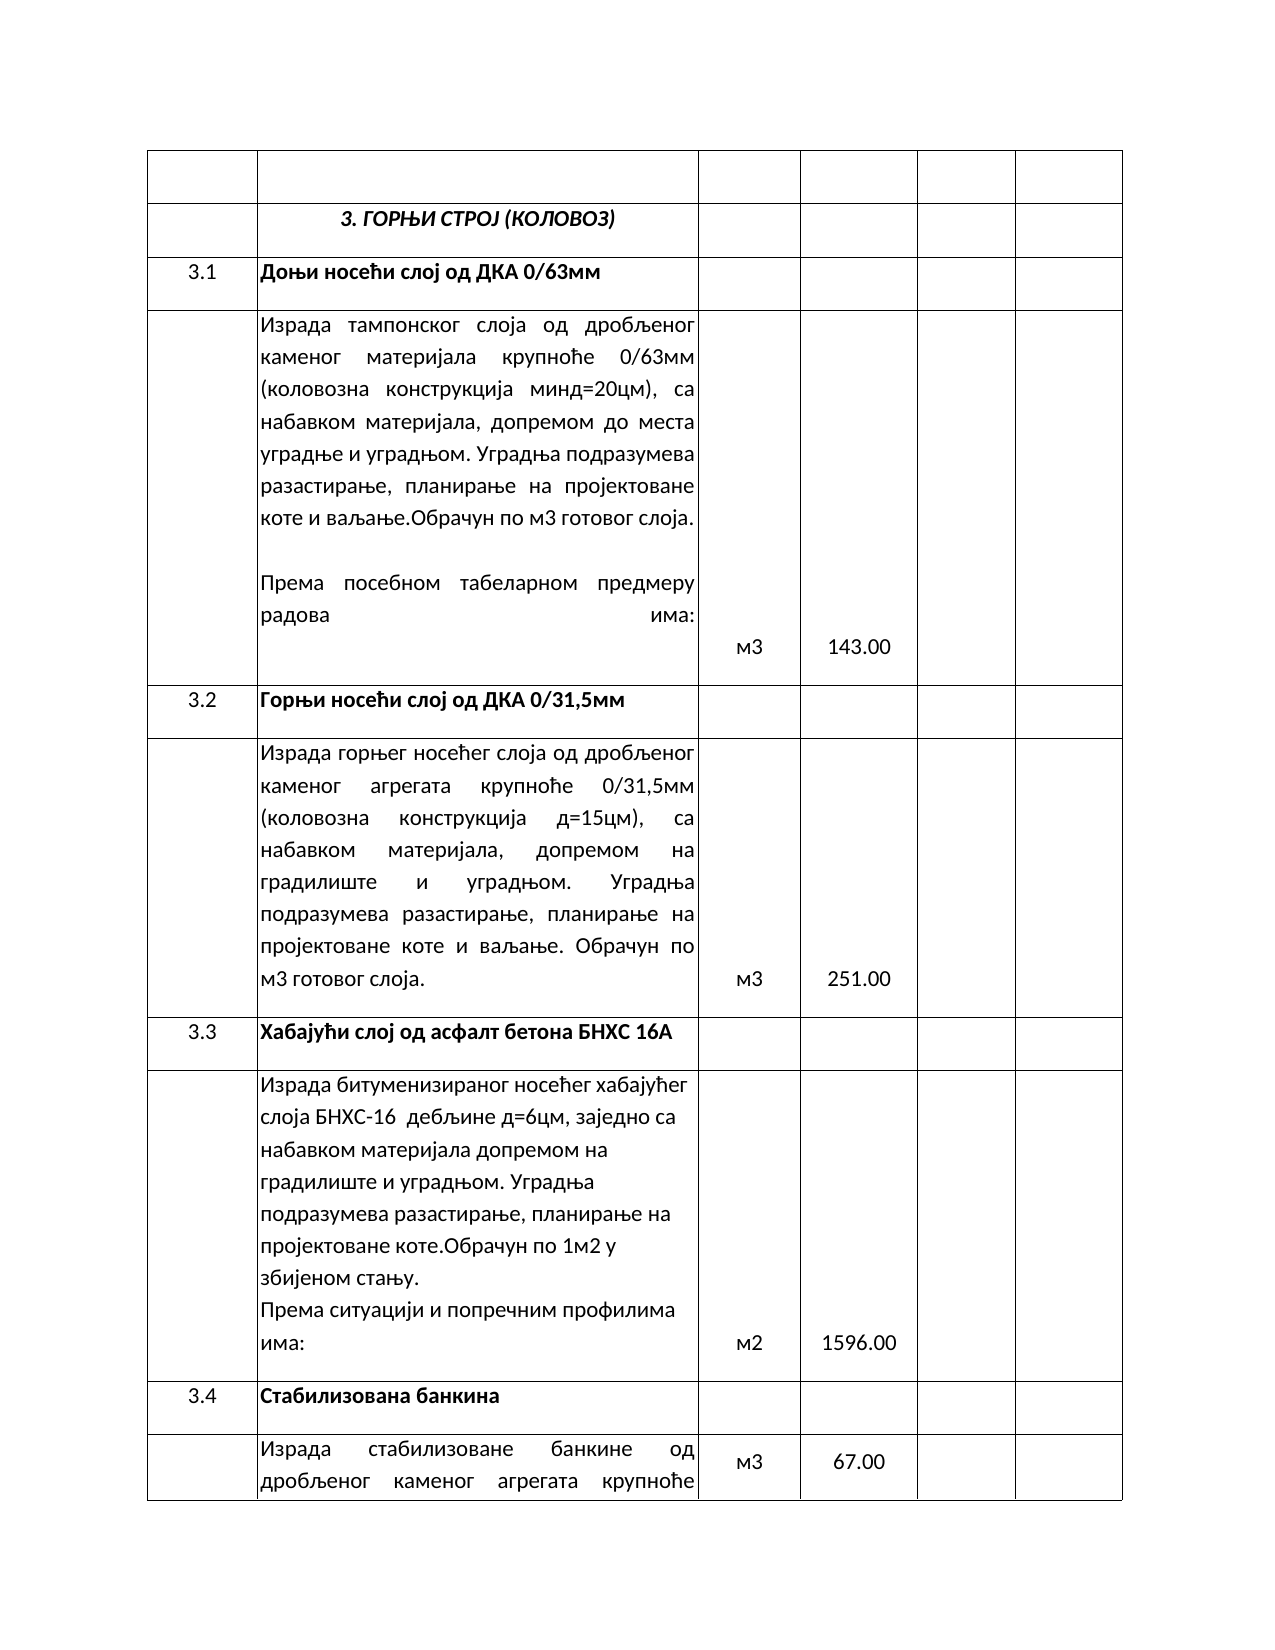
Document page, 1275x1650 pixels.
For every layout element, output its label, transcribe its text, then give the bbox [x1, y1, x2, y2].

table_cell [918, 1382, 1015, 1434]
table_cell [1016, 1071, 1122, 1381]
table_cell Хабајући слој од асфалт бетона БНХС 16А [258, 1018, 698, 1070]
table_cell 3. ГОРЊИ СТРОЈ (КОЛОВОЗ) [258, 204, 698, 256]
table_cell [918, 1435, 1015, 1499]
table_cell [699, 1382, 800, 1434]
table_cell Стабилизована банкина [258, 1382, 698, 1434]
table_cell [918, 204, 1015, 256]
table_cell [699, 1018, 800, 1070]
table_cell 3.4 [148, 1382, 257, 1434]
table_cell [801, 686, 917, 738]
table_cell [148, 739, 257, 1017]
table_cell 3.1 [148, 258, 257, 310]
table_cell [699, 258, 800, 310]
table_cell 3 [699, 151, 800, 203]
table_cell [1016, 204, 1122, 256]
table_cell [1016, 1382, 1122, 1434]
table_cell м3 [699, 739, 800, 1017]
table_cell 2 [258, 151, 698, 203]
table_cell м3 [699, 311, 800, 685]
table_cell [801, 258, 917, 310]
table_cell Израда горњег носећег слоја од дробљеног каменог агрегата крупноће 0/31,5мм (коловозна конструкција д=15цм), са набавком материјала, допремом на градилиште и уградњом. Уградња подразумева разастирање, планирање на пројектоване коте и ваљање. Обрачун по м3 готовог слоја. [258, 739, 698, 1017]
table_cell [699, 204, 800, 256]
table_cell [1016, 258, 1122, 310]
table_cell м3 [699, 1435, 800, 1499]
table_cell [258, 1435, 698, 1499]
table_cell 1596.00 [801, 1071, 917, 1381]
table_cell [918, 1071, 1015, 1381]
table_cell 1 [148, 151, 257, 203]
table_cell [801, 1382, 917, 1434]
table_cell Доњи носећи слој од ДКА 0/63мм [258, 258, 698, 310]
table_cell 6 [1016, 151, 1122, 203]
table_cell м2 [699, 1071, 800, 1381]
table_cell [1016, 1018, 1122, 1070]
table_cell [1016, 1435, 1122, 1499]
table_cell [918, 258, 1015, 310]
table_cell [148, 1071, 257, 1381]
table_cell [918, 311, 1015, 685]
table_cell [1016, 739, 1122, 1017]
table_cell 251.00 [801, 739, 917, 1017]
table_cell [918, 686, 1015, 738]
table_cell 3.2 [148, 686, 257, 738]
table_cell 143.00 [801, 311, 917, 685]
table_cell 4 [801, 151, 917, 203]
table_cell [918, 1018, 1015, 1070]
table_cell Горњи носећи слој од ДКА 0/31,5мм [258, 686, 698, 738]
table_cell [1016, 311, 1122, 685]
table_cell [918, 739, 1015, 1017]
table_cell [801, 1018, 917, 1070]
table_cell [148, 311, 257, 685]
table_cell [801, 204, 917, 256]
table_cell 5 [918, 151, 1015, 203]
table_cell [148, 204, 257, 256]
table_cell Израда тампонског слоја од дробљеног каменог материјала крупноће 0/63мм (коловозна конструкција минд=20цм), са набавком материјала, допремом до места уградње и уградњом. Уградња подразумева разастирање, планирање на пројектоване коте и ваљање.Обрачун по м3 готовог слоја. Према посебном табеларном предмеру радова има: [258, 311, 698, 685]
table_cell Израда битуменизираног носећег хабајућег слоја БНХС-16 дебљине д=6цм, заједно са набавком материјала допремом на градилиште и уградњом. Уградња подразумева разастирање, планирање на пројектоване коте.Обрачун по 1м2 у збијеном стању. Према ситуацији и попречним профилима има: [258, 1071, 698, 1381]
table_cell [1016, 686, 1122, 738]
table_cell 67.00 [801, 1435, 917, 1499]
table_cell [148, 1435, 257, 1499]
table_cell 3.3 [148, 1018, 257, 1070]
table_cell [699, 686, 800, 738]
